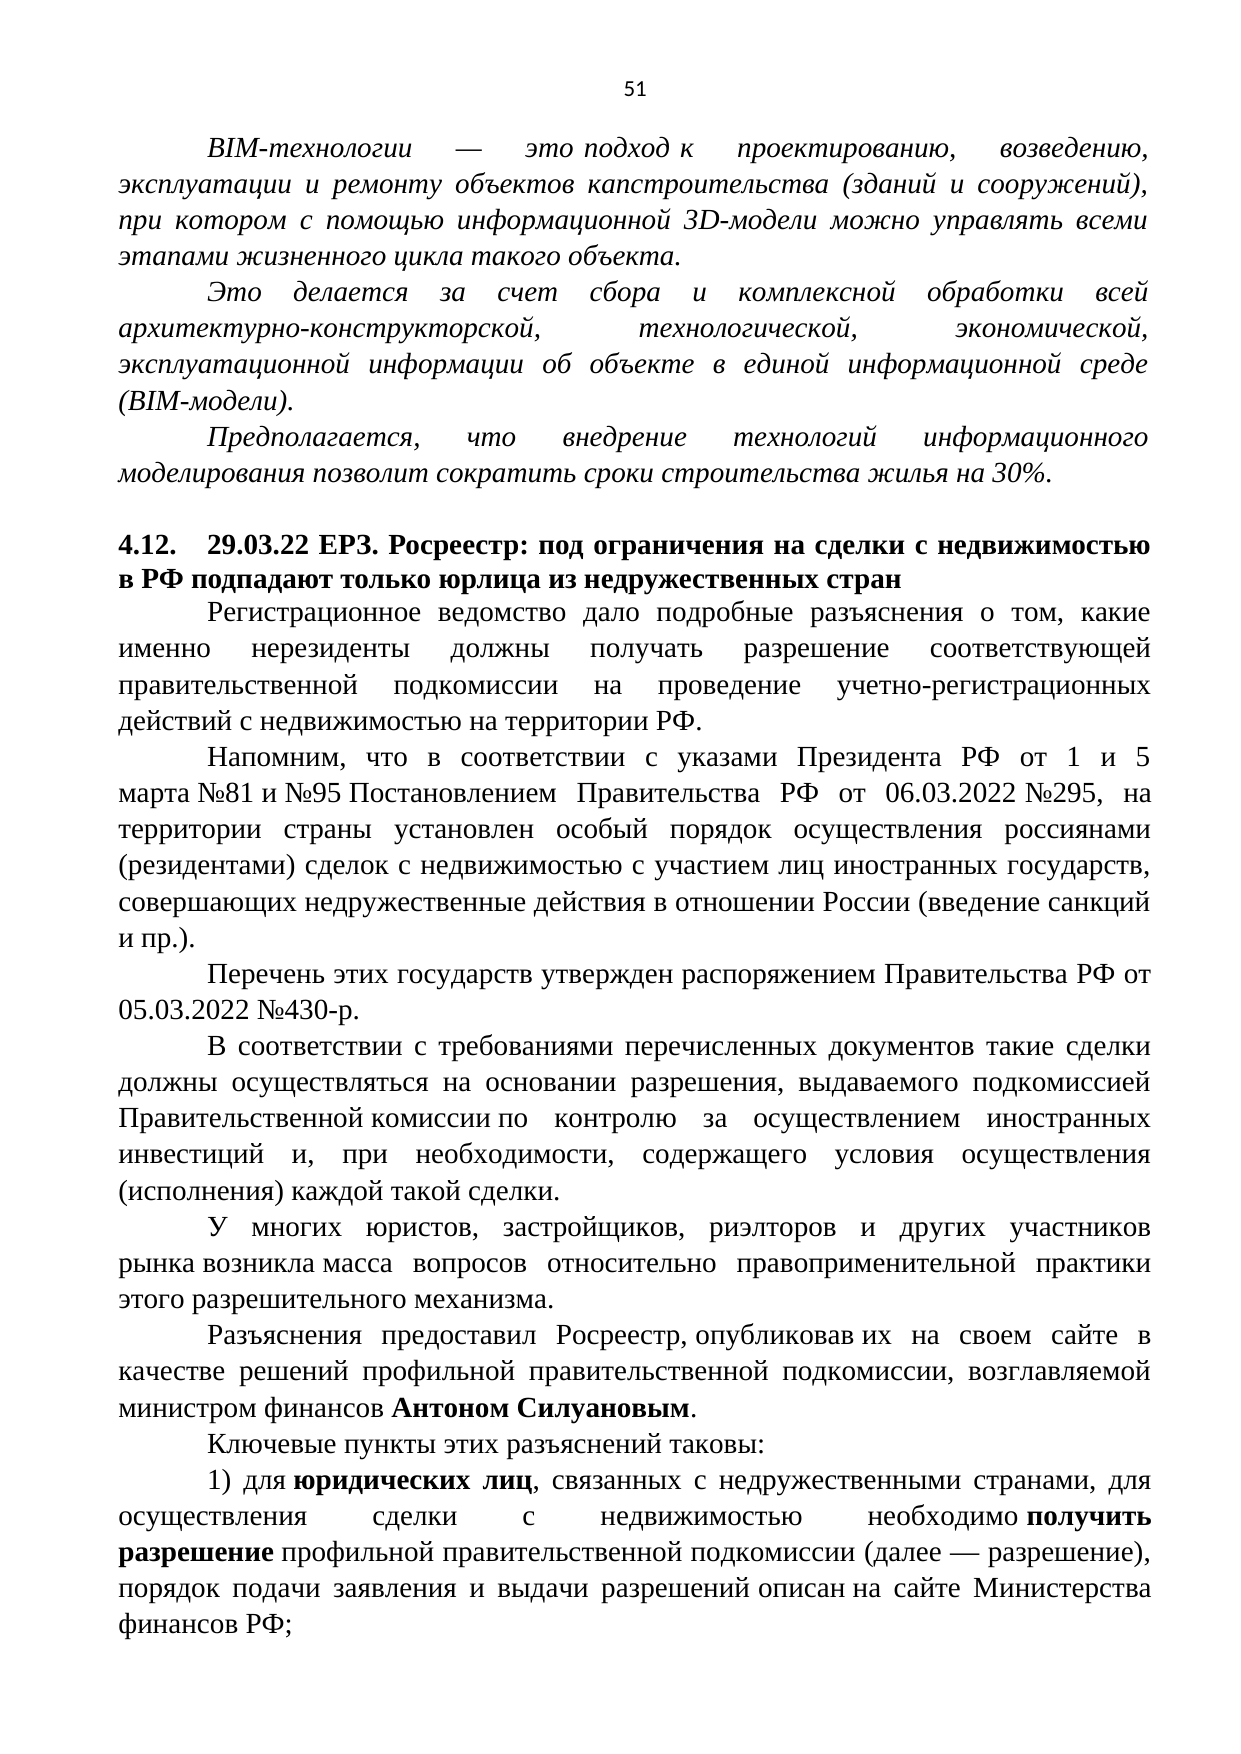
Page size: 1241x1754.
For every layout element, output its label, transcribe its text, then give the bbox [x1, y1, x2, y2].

text Ключевые пункты этих разъяснений таковы: [118, 1426, 1152, 1459]
text Разъяснения предоставил Росреестр, опубликовав их на своем сайте в качестве решений профильной правительственной подкомиссии, возглавляемой министром финансов Антоном Силуановым. [118, 1317, 1152, 1423]
text 1) для юридических лиц, связанных с недружественными странами, для осуществления сделки с недвижимостью необходимо получить разрешение профильной правительственной подкомиссии (далее — разрешение), порядок подачи заявления и выдачи разрешений описан на сайте Министерства финансов РФ; [118, 1462, 1152, 1640]
text Предполагается, что внедрение технологий информационного моделирования позволит сократить сроки строительства жилья на 30%. [118, 419, 1152, 489]
text Регистрационное ведомство дало подробные разъяснения о том, какие именно нерезиденты должны получать разрешение соответствующей правительственной подкомиссии на проведение учетно-регистрационных действий с недвижимостью на территории РФ. [118, 594, 1152, 736]
text Это делается за счет сбора и комплексной обработки всей архитектурно-конструкторской, технологической, экономической, эксплуатационной информации об объекте в единой информационной среде (BIM-модели). [118, 274, 1152, 416]
text У многих юристов, застройщиков, риэлторов и других участников рынка возникла масса вопросов относительно правоприменительной практики этого разрешительного механизма. [118, 1209, 1152, 1315]
text Напомним, что в соответствии с указами Президента РФ от 1 и 5 марта №81 и №95 Постановлением Правительства РФ от 06.03.2022 №295, на территории страны установлен особый порядок осуществления россиянами (резидентами) сделок с недвижимостью с участием лиц иностранных государств, совершающих недружественные действия в отношении России (введение санкций и пр.). [118, 739, 1152, 953]
text В соответствии с требованиями перечисленных документов такие сделки должны осуществляться на основании разрешения, выдаваемого подкомиссией Правительственной комиссии по контролю за осуществлением иностранных инвестиций и, при необходимости, содержащего условия осуществления (исполнения) каждой такой сделки. [118, 1028, 1152, 1206]
subtitle 29.03.22 ЕРЗ. Росреестр: под ограничения на сделки с недвижимостью в РФ подпадают только юрлица из недружественных стран [118, 527, 1152, 594]
text BIM-технологии — это подход к проектированию, возведению, эксплуатации и ремонту объектов капстроительства (зданий и сооружений), при котором с помощью информационной 3D-модели можно управлять всеми этапами жизненного цикла такого объекта. [118, 130, 1152, 272]
text Перечень этих государств утвержден распоряжением Правительства РФ от 05.03.2022 №430-р. [118, 956, 1152, 1026]
